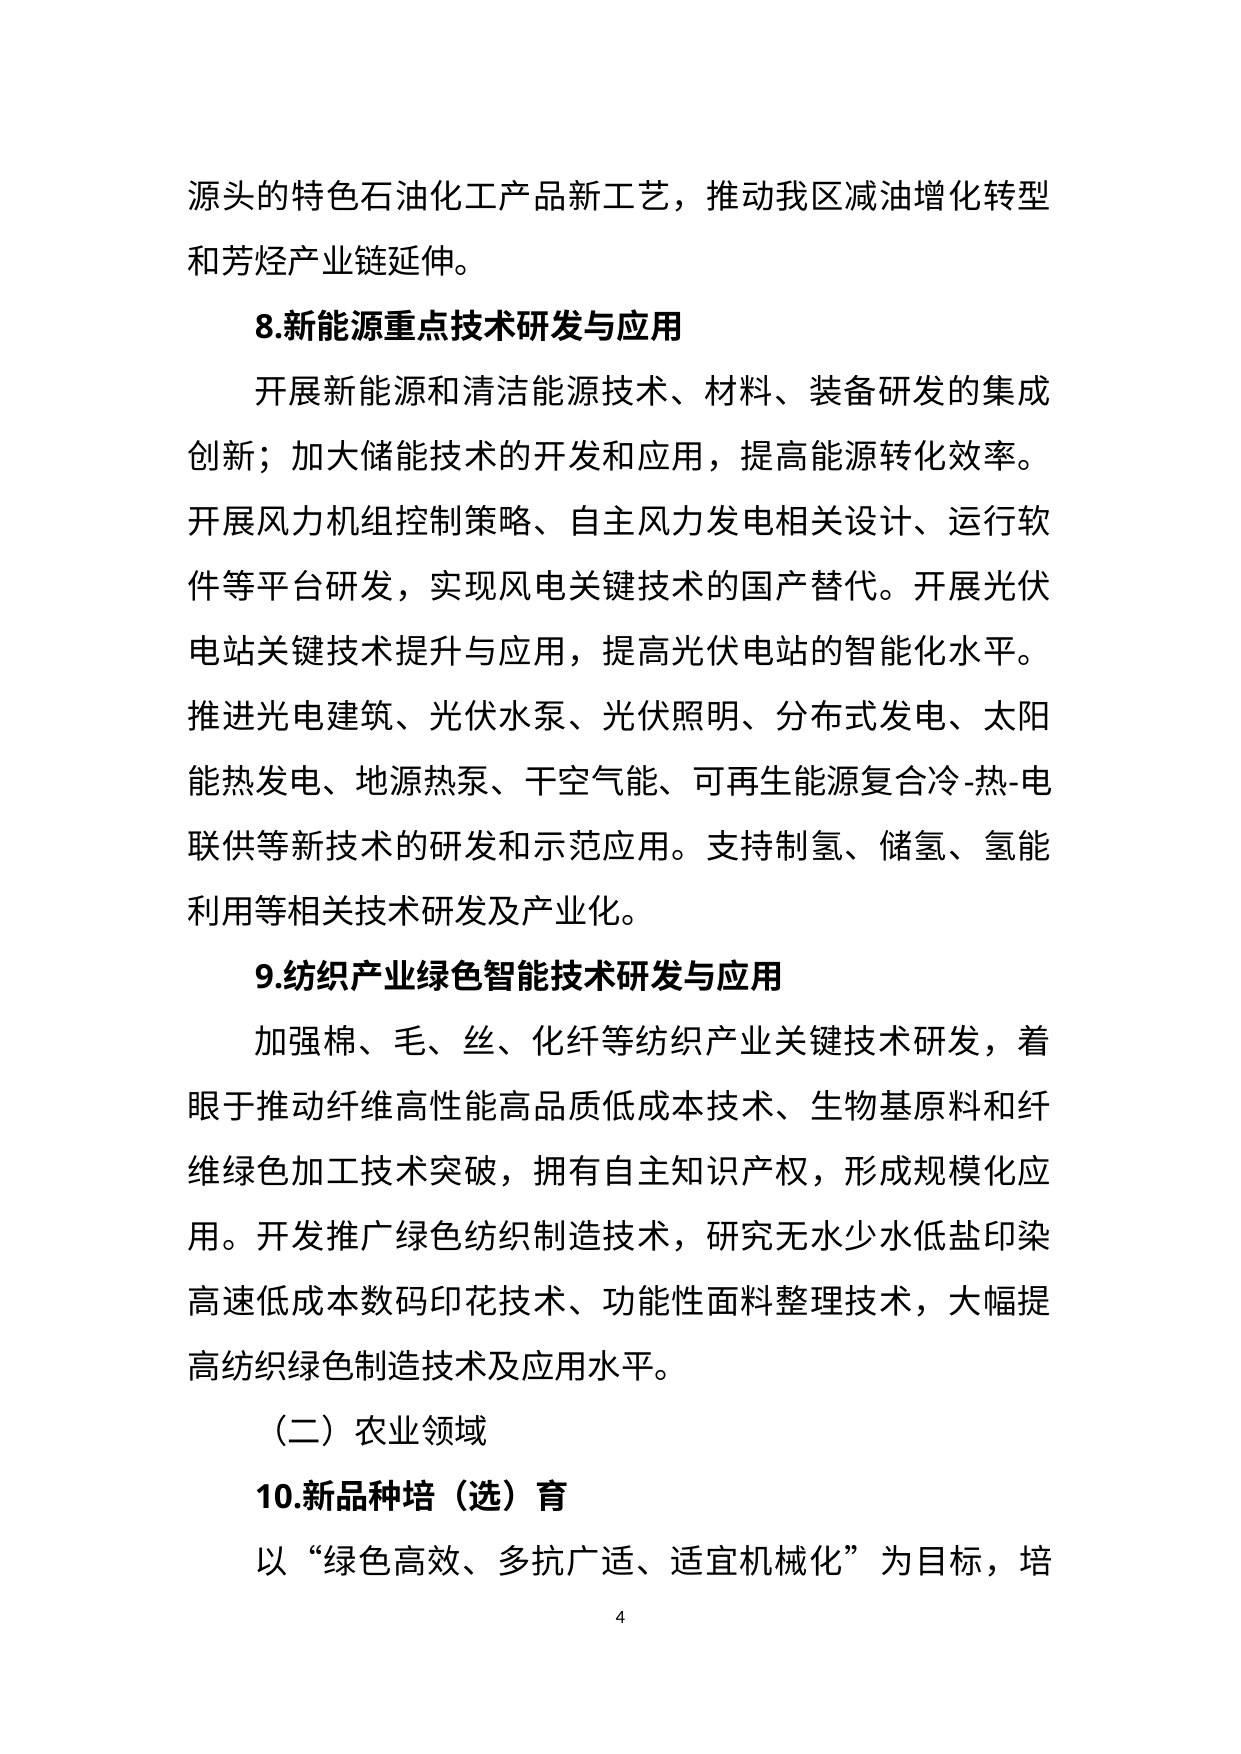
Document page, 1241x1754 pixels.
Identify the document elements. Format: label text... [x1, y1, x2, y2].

text 10.新品种培（选）育 [187, 1462, 1053, 1527]
text 加强棉、毛、丝、化纤等纺织产业关键技术研发，着眼于推动纤维高性能高品质低成本技术、生物基原料和纤维绿色加工技术突破，拥有自主知识产权，形成规模化应用。开发推广绿色纺织制造技术，研究无水少水低盐印染、高速低成本数码印花技术、功能性面料整理技术，大幅提高纺织绿色制造技术及应用水平。 [187, 1007, 1053, 1397]
text （二）农业领域 [187, 1397, 1053, 1462]
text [187, 162, 1053, 292]
text 9.纺织产业绿色智能技术研发与应用 [187, 942, 1053, 1007]
text 开展新能源和清洁能源技术、材料、装备研发的集成创新；加大储能技术的开发和应用，提高能源转化效率。开展风力机组控制策略、自主风力发电相关设计、运行软件等平台研发，实现风电关键技术的国产替代。开展光伏电站关键技术提升与应用，提高光伏电站的智能化水平。推进光电建筑、光伏水泵、光伏照明、分布式发电、太阳能热发电、地源热泵、干空气能、可再生能源复合冷-热-电联供等新技术的研发和示范应用。支持制氢、储氢、氢能利用等相关技术研发及产业化。 [187, 357, 1053, 942]
text 8.新能源重点技术研发与应用 [187, 292, 1053, 357]
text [187, 1527, 1053, 1592]
